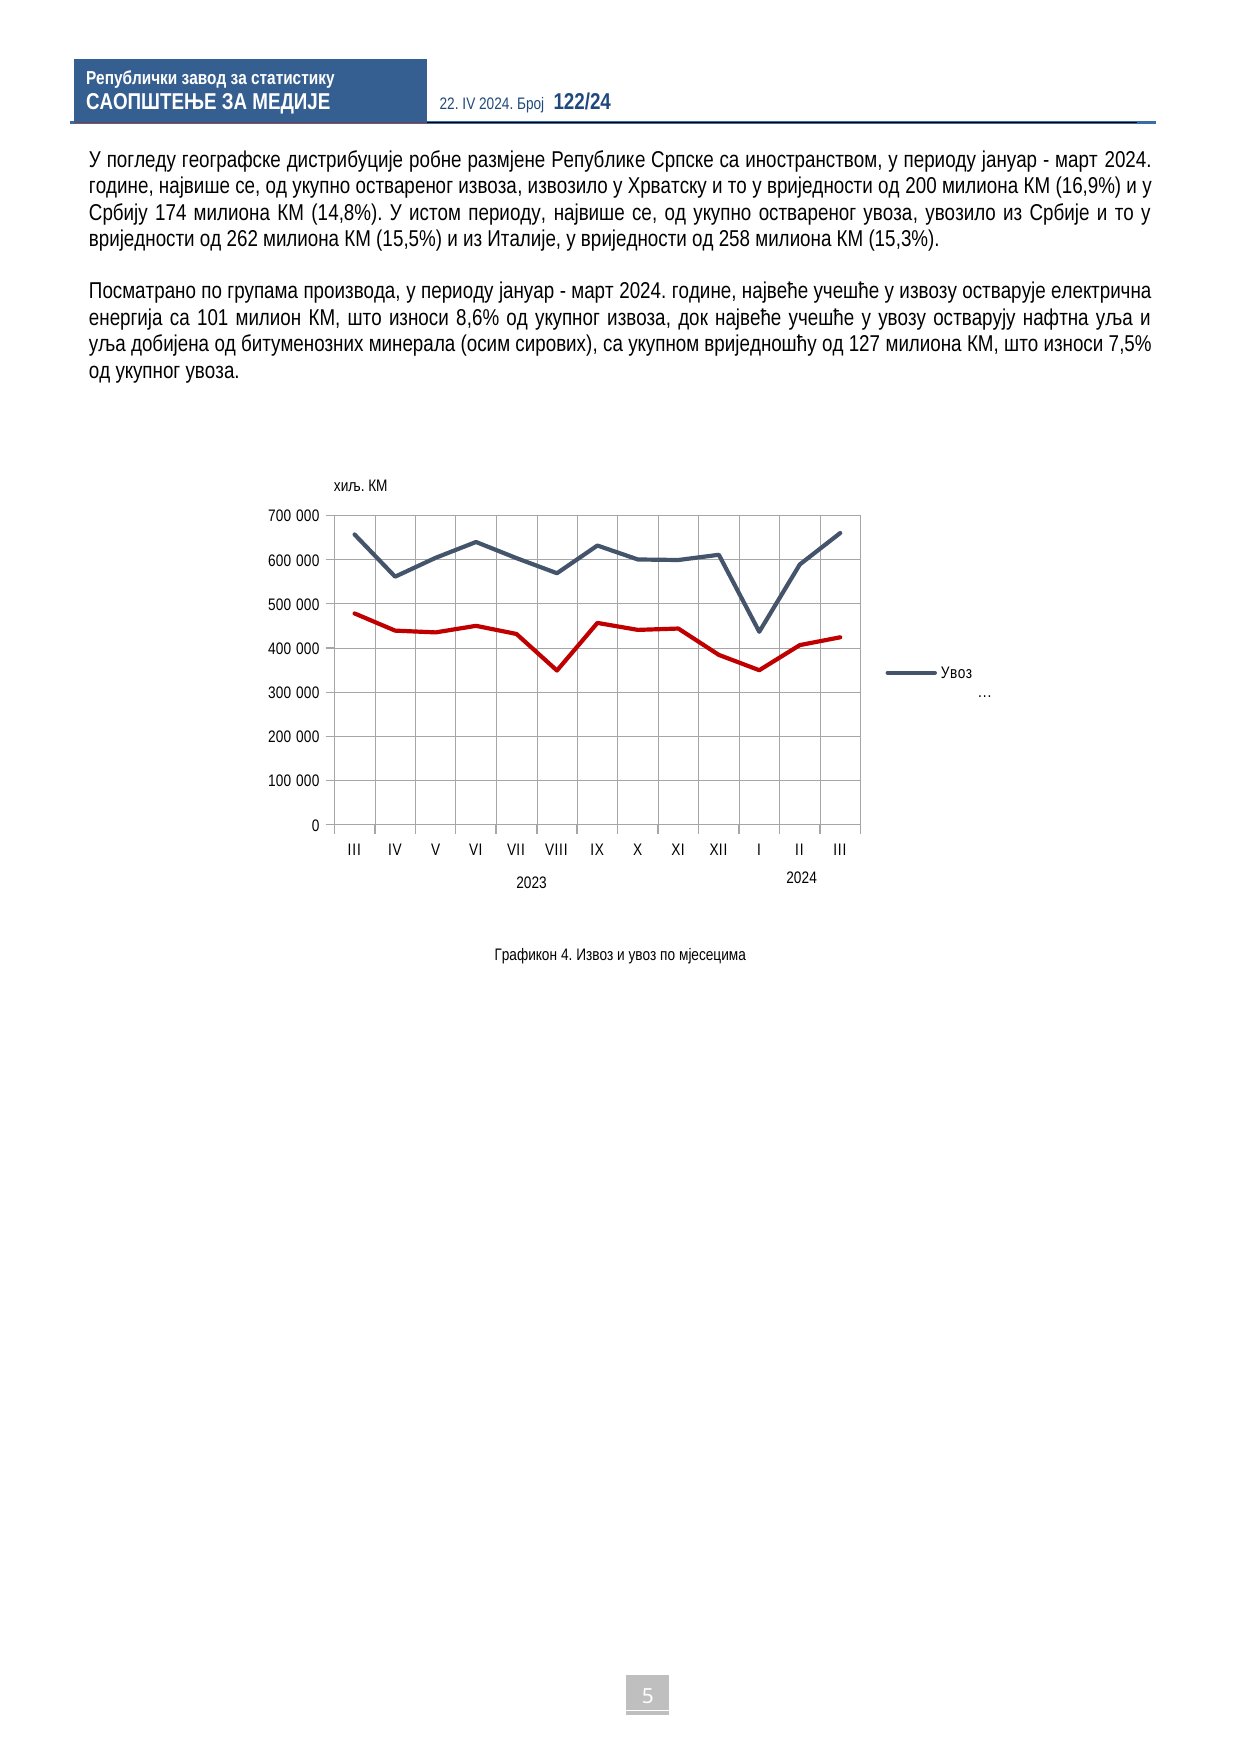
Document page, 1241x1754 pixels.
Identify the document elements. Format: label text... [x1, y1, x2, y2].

text Посматрано по групама производа, у периоду јануар - март 2024. године, највеће учешће у извозу остварује електрична енергија са 101 милион КМ, што износи 8,6% од укупног извоза, док највеће учешће у увозу остварују нафтна уља и уља добијена од битуменозних минерала (осим сирових), са укупном вриједношћу од 127 милиона КМ, што износи 7,5% од укупног увоза. [89, 277, 1152, 383]
text У погледу географске дистрибуције робне размјене Републикe Српскe са иностранством, у периоду јануар - март 2024. године, највише се, од укупно оствареног извоза, извозило у Хрватску и то у вриједности од 200 милиона КМ (16,9%) и у Србију 174 милиона КМ (14,8%). У истом периоду, највише се, од укупно оствареног увоза, увозило из Србије и то у вриједности од 262 милиона КМ (15,5%) и из Италије, у вриједности од 258 милиона КМ (15,3%). [89, 146, 1152, 251]
text Графикон 4. Извоз и увоз по мјесецима [89, 945, 1152, 964]
